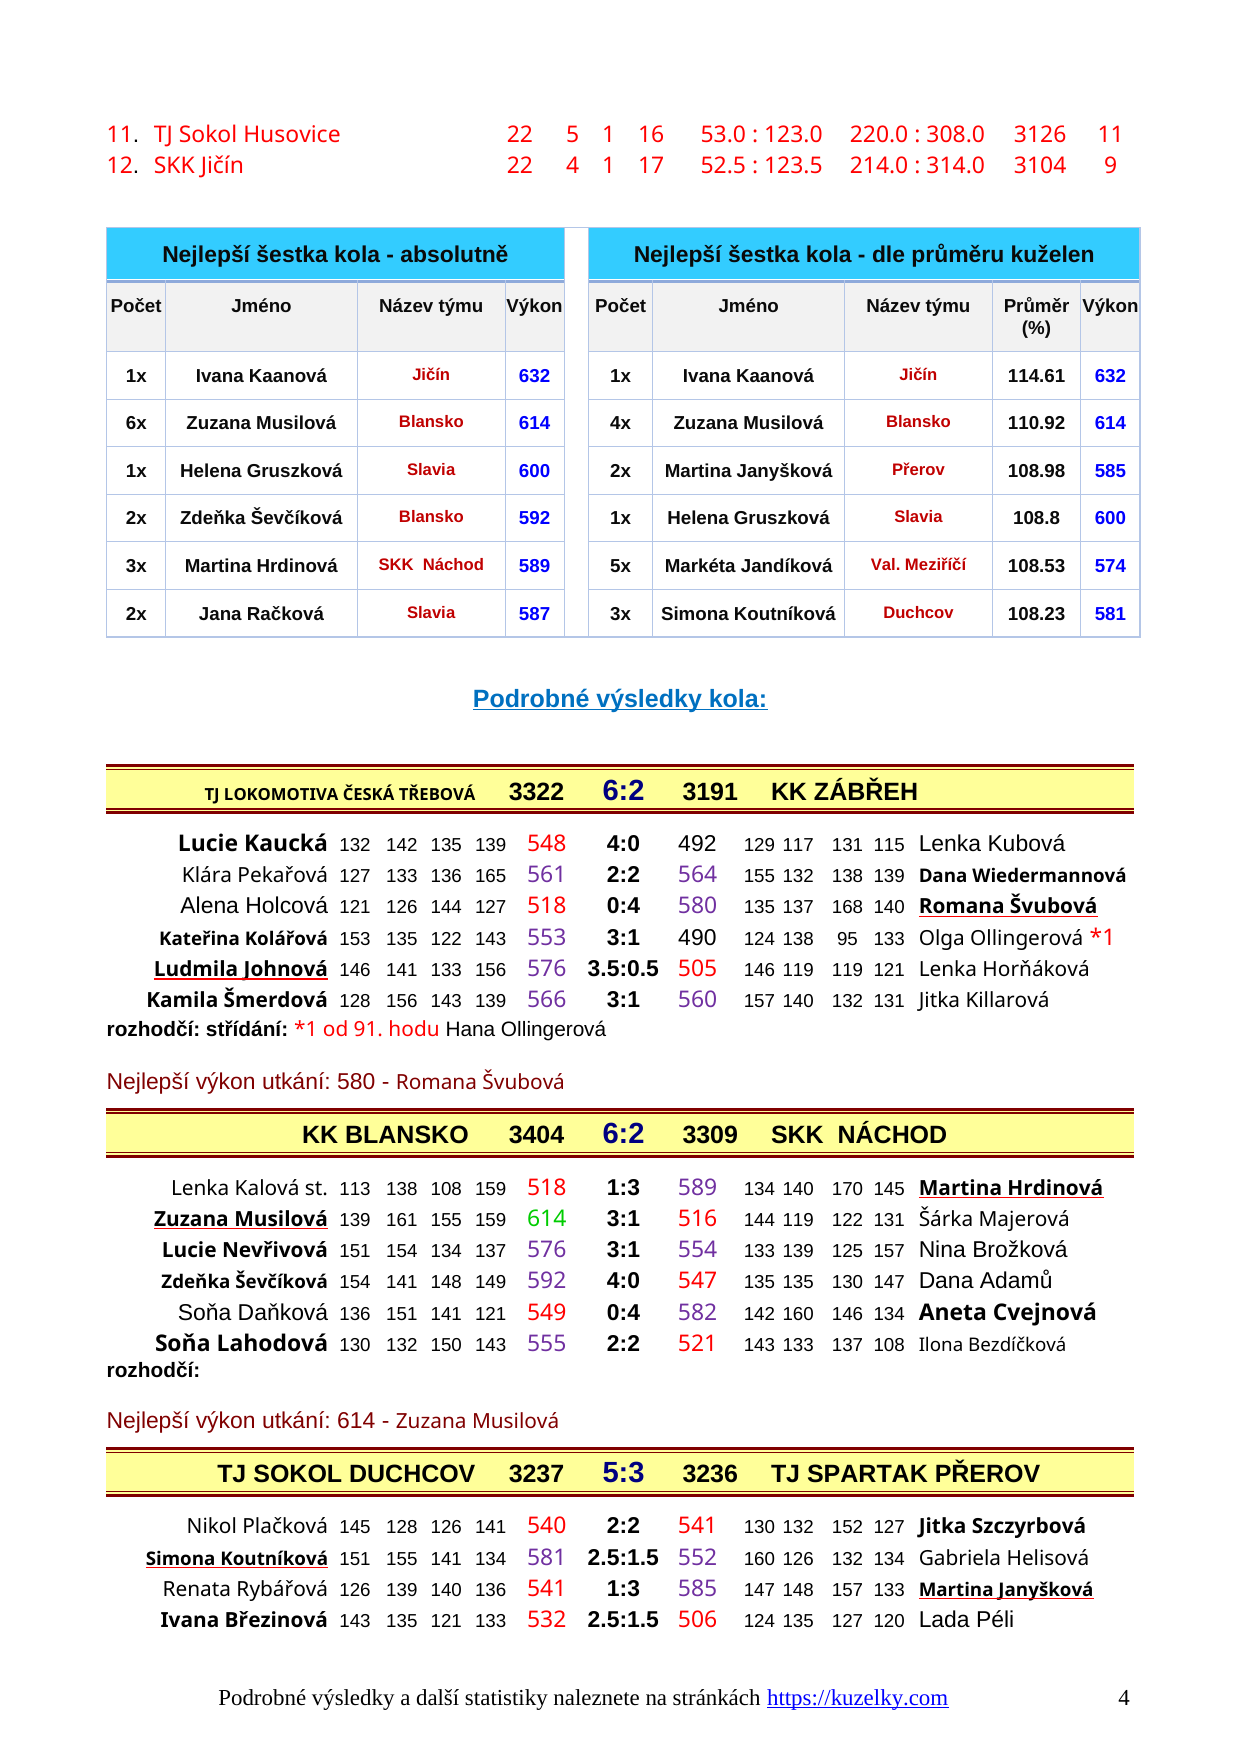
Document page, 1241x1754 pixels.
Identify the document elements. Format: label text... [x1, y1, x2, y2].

text TJ Lokomotiva Česká Třebová 3322 6:2 3191 KK Zábřeh [106, 770, 1134, 808]
table_cell 632 [506, 352, 564, 398]
text Zuzana Musilová 139 161 155 159 614 3:1 516 144 119 122 131 Šárka Majerová [106, 1202, 1134, 1233]
text Alena Holcová 121 126 144 127 518 0:4 580 135 137 168 140 Romana Švubová [106, 889, 1134, 921]
text Kateřina Kolářová 153 135 122 143 553 3:1 490 124 138 95 133 Olga Ollingerová *1 [106, 921, 1134, 952]
text Renata Rybářová 126 139 140 136 541 1:3 585 147 148 157 133 Martina Janyšková [106, 1572, 1134, 1603]
text Lucie Nevřivová 151 154 134 137 576 3:1 554 133 139 125 157 Nina Brožková [106, 1233, 1134, 1264]
table_cell 589 [506, 542, 564, 589]
table_cell 1x [589, 352, 652, 398]
table_cell 1x [589, 495, 652, 541]
table_cell Martina Janyšková [653, 447, 844, 494]
table_cell 581 [1081, 590, 1139, 636]
text Ludmila Johnová 146 141 133 156 576 3.5:0.5 505 146 119 119 121 Lenka Horňáková [106, 952, 1134, 983]
table_cell Výkon [506, 283, 564, 351]
table_cell 614 [506, 400, 564, 446]
table_cell 2x [589, 447, 652, 494]
table_cell 1x [107, 447, 165, 494]
table_cell Blansko [845, 400, 992, 446]
table_cell 2x [107, 495, 165, 541]
text rozhodčí: [106, 1358, 1134, 1382]
table_cell Blansko [358, 400, 505, 446]
table_cell Zdeňka Ševčíková [166, 495, 357, 541]
table_cell Zuzana Musilová [653, 400, 844, 446]
text rozhodčí: střídání: *1 od 91. hodu Hana Ollingerová [106, 1014, 1134, 1043]
text Soňa Lahodová 130 132 150 143 555 2:2 521 143 133 137 108 Ilona Bezdíčková [106, 1327, 1134, 1358]
table_cell Helena Gruszková [653, 495, 844, 541]
text Kamila Šmerdová 128 156 143 139 566 3:1 560 157 140 132 131 Jitka Killarová [106, 983, 1134, 1014]
table_cell Jičín [845, 352, 992, 398]
text Podrobné výsledky kola: [94, 684, 1145, 713]
text Lucie Kaucká 132 142 135 139 548 4:0 492 129 117 131 115 Lenka Kubová [106, 827, 1134, 858]
text Ivana Březinová 143 135 121 133 532 2.5:1.5 506 124 135 127 120 Lada Péli [106, 1603, 1134, 1634]
text Soňa Daňková 136 151 141 121 549 0:4 582 142 160 146 134 Aneta Cvejnová [106, 1295, 1134, 1327]
table_cell 614 [1081, 400, 1139, 446]
table_cell Ivana Kaanová [166, 352, 357, 398]
table_cell 592 [506, 495, 564, 541]
text TJ Sokol Duchcov 3237 5:3 3236 TJ Spartak Přerov [106, 1453, 1134, 1491]
table_cell Duchcov [845, 590, 992, 636]
text Lenka Kalová st. 113 138 108 159 518 1:3 589 134 140 170 145 Martina Hrdinová [106, 1170, 1134, 1202]
table_cell Jméno [653, 283, 844, 351]
table_cell 6x [107, 400, 165, 446]
text 12. SKK Jičín 22 4 1 17 52.5 : 123.5 214.0 : 314.0 3104 9 [106, 149, 1134, 181]
table_cell Helena Gruszková [166, 447, 357, 494]
table_header Nejlepší šestka kola - dle průměru kuželen [589, 228, 1139, 279]
table_cell Slavia [358, 590, 505, 636]
table_cell Výkon [1081, 283, 1139, 351]
table_cell 574 [1081, 542, 1139, 589]
text 11. TJ Sokol Husovice 22 5 1 16 53.0 : 123.0 220.0 : 308.0 3126 11 [106, 118, 1134, 149]
table_cell Zuzana Musilová [166, 400, 357, 446]
table_cell 114.61 [993, 352, 1080, 398]
table_cell 4x [589, 400, 652, 446]
table_cell 5x [589, 542, 652, 589]
table_cell Počet [107, 283, 165, 351]
text Nejlepší výkon utkání: 580 - Romana Švubová [106, 1067, 1134, 1095]
table_header Nejlepší šestka kola - absolutně [107, 228, 564, 279]
table_cell Jméno [166, 283, 357, 351]
table_cell Blansko [358, 495, 505, 541]
table_cell Název týmu [358, 283, 505, 351]
table_cell Ivana Kaanová [653, 352, 844, 398]
table_cell 1x [107, 352, 165, 398]
table_cell Průměr (%) [993, 283, 1080, 351]
table_cell 585 [1081, 447, 1139, 494]
table_cell 108.98 [993, 447, 1080, 494]
table_cell SKK Náchod [358, 542, 505, 589]
table_cell 108.23 [993, 590, 1080, 636]
table_cell 632 [1081, 352, 1139, 398]
table_cell Slavia [358, 447, 505, 494]
table_cell 110.92 [993, 400, 1080, 446]
table_cell Přerov [845, 447, 992, 494]
text KK Blansko 3404 6:2 3309 SKK Náchod [106, 1114, 1134, 1152]
table_cell 3x [107, 542, 165, 589]
table_cell Název týmu [845, 283, 992, 351]
table_cell Slavia [845, 495, 992, 541]
table_cell 600 [1081, 495, 1139, 541]
table_cell Markéta Jandíková [653, 542, 844, 589]
text Klára Pekařová 127 133 136 165 561 2:2 564 155 132 138 139 Dana Wiedermannová [106, 858, 1134, 889]
table_cell Martina Hrdinová [166, 542, 357, 589]
table_cell Počet [589, 283, 652, 351]
text Nikol Plačková 145 128 126 141 540 2:2 541 130 132 152 127 Jitka Szczyrbová [106, 1509, 1134, 1541]
table_cell 600 [506, 447, 564, 494]
table_cell 3x [589, 590, 652, 636]
table_cell Val. Meziříčí [845, 542, 992, 589]
table_cell 108.8 [993, 495, 1080, 541]
text Nejlepší výkon utkání: 614 - Zuzana Musilová [106, 1406, 1134, 1434]
table_header [565, 228, 588, 636]
table_cell Jičín [358, 352, 505, 398]
table_cell Jana Račková [166, 590, 357, 636]
table_cell Simona Koutníková [653, 590, 844, 636]
text Simona Koutníková 151 155 141 134 581 2.5:1.5 552 160 126 132 134 Gabriela Helisová [106, 1541, 1134, 1572]
table_cell 587 [506, 590, 564, 636]
table_cell 2x [107, 590, 165, 636]
table_cell 108.53 [993, 542, 1080, 589]
text Zdeňka Ševčíková 154 141 148 149 592 4:0 547 135 135 130 147 Dana Adamů [106, 1264, 1134, 1295]
